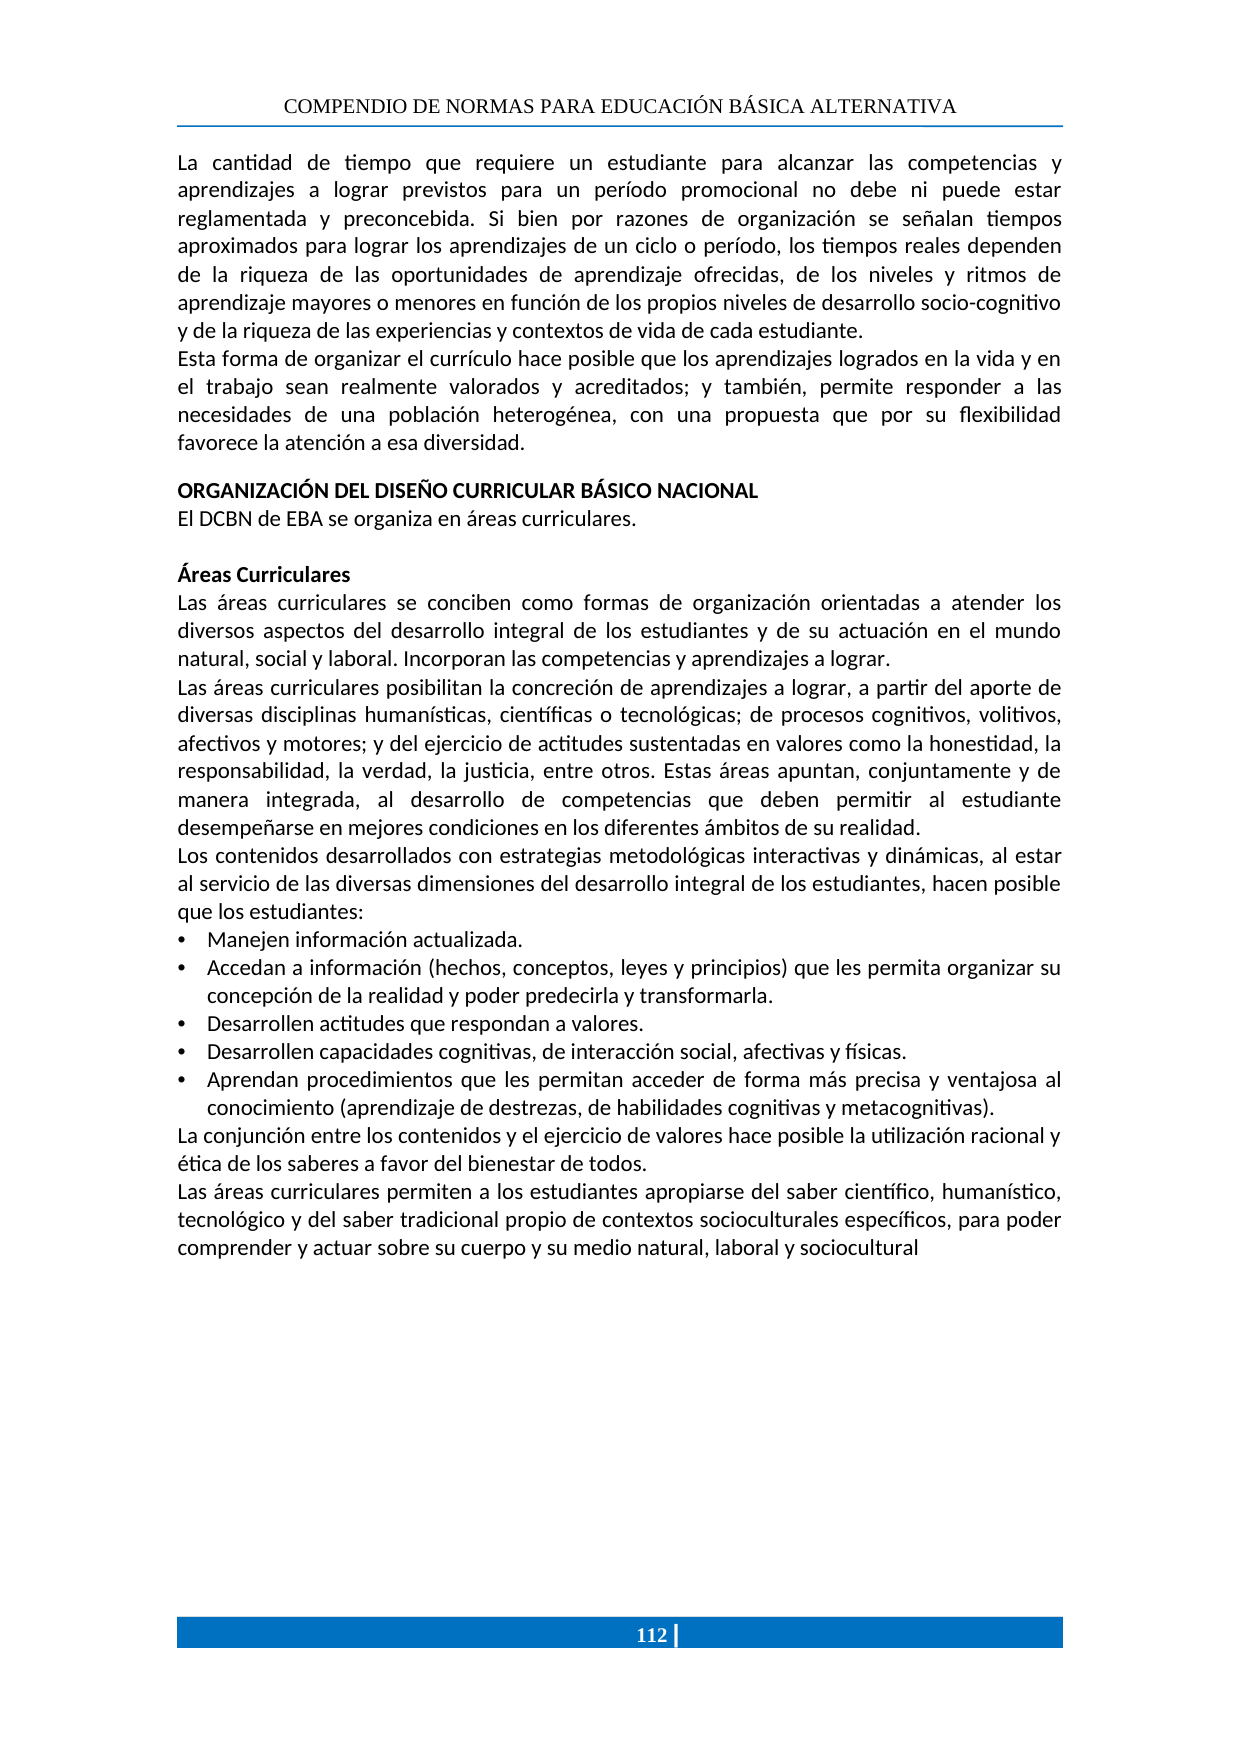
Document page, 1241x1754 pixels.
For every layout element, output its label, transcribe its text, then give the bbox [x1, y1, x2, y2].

text El DCBN de EBA se organiza en áreas curriculares. [177, 504, 1063, 532]
text La conjunción entre los contenidos y el ejercicio de valores hace posible la utilización racional y ética de los saberes a favor del bienestar de todos. [177, 1121, 1063, 1177]
text Esta forma de organizar el currículo hace posible que los aprendizajes logrados en la vida y en el trabajo sean realmente valorados y acreditados; y también, permite responder a las necesidades de una población heterogénea, con una propuesta que por su flexibilidad favorece la atención a esa diversidad. [177, 344, 1063, 456]
text La cantidad de tiempo que requiere un estudiante para alcanzar las competencias y aprendizajes a lograr previstos para un período promocional no debe ni puede estar reglamentada y preconcebida. Si bien por razones de organización se señalan tiempos aproximados para lograr los aprendizajes de un ciclo o período, los tiempos reales dependen de la riqueza de las oportunidades de aprendizaje ofrecidas, de los niveles y ritmos de aprendizaje mayores o menores en función de los propios niveles de desarrollo socio-cognitivo y de la riqueza de las experiencias y contextos de vida de cada estudiante. [177, 148, 1063, 344]
list Manejen información actualizada. [177, 925, 1063, 953]
text Los contenidos desarrollados con estrategias metodológicas interactivas y dinámicas, al estar al servicio de las diversas dimensiones del desarrollo integral de los estudiantes, hacen posible que los estudiantes: [177, 841, 1063, 925]
text Las áreas curriculares permiten a los estudiantes apropiarse del saber científico, humanístico, tecnológico y del saber tradicional propio de contextos socioculturales específicos, para poder comprender y actuar sobre su cuerpo y su medio natural, laboral y sociocultural [177, 1177, 1063, 1261]
list Desarrollen actitudes que respondan a valores. [177, 1009, 1063, 1037]
text ORGANIZACIÓN DEL DISEÑO CURRICULAR BÁSICO NACIONAL [177, 476, 1063, 504]
text Las áreas curriculares se conciben como formas de organización orientadas a atender los diversos aspectos del desarrollo integral de los estudiantes y de su actuación en el mundo natural, social y laboral. Incorporan las competencias y aprendizajes a lograr. [177, 588, 1063, 673]
list Desarrollen capacidades cognitivas, de interacción social, afectivas y físicas. [177, 1037, 1063, 1065]
list Aprendan procedimientos que les permitan acceder de forma más precisa y ventajosa al conocimiento (aprendizaje de destrezas, de habilidades cognitivas y metacognitivas). [177, 1065, 1063, 1121]
list Accedan a información (hechos, conceptos, leyes y principios) que les permita organizar su concepción de la realidad y poder predecirla y transformarla. [177, 953, 1063, 1009]
text Áreas Curriculares [177, 561, 1063, 588]
text Las áreas curriculares posibilitan la concreción de aprendizajes a lograr, a partir del aporte de diversas disciplinas humanísticas, científicas o tecnológicas; de procesos cognitivos, volitivos, afectivos y motores; y del ejercicio de actitudes sustentadas en valores como la honestidad, la responsabilidad, la verdad, la justicia, entre otros. Estas áreas apuntan, conjuntamente y de manera integrada, al desarrollo de competencias que deben permitir al estudiante desempeñarse en mejores condiciones en los diferentes ámbitos de su realidad. [177, 673, 1063, 841]
